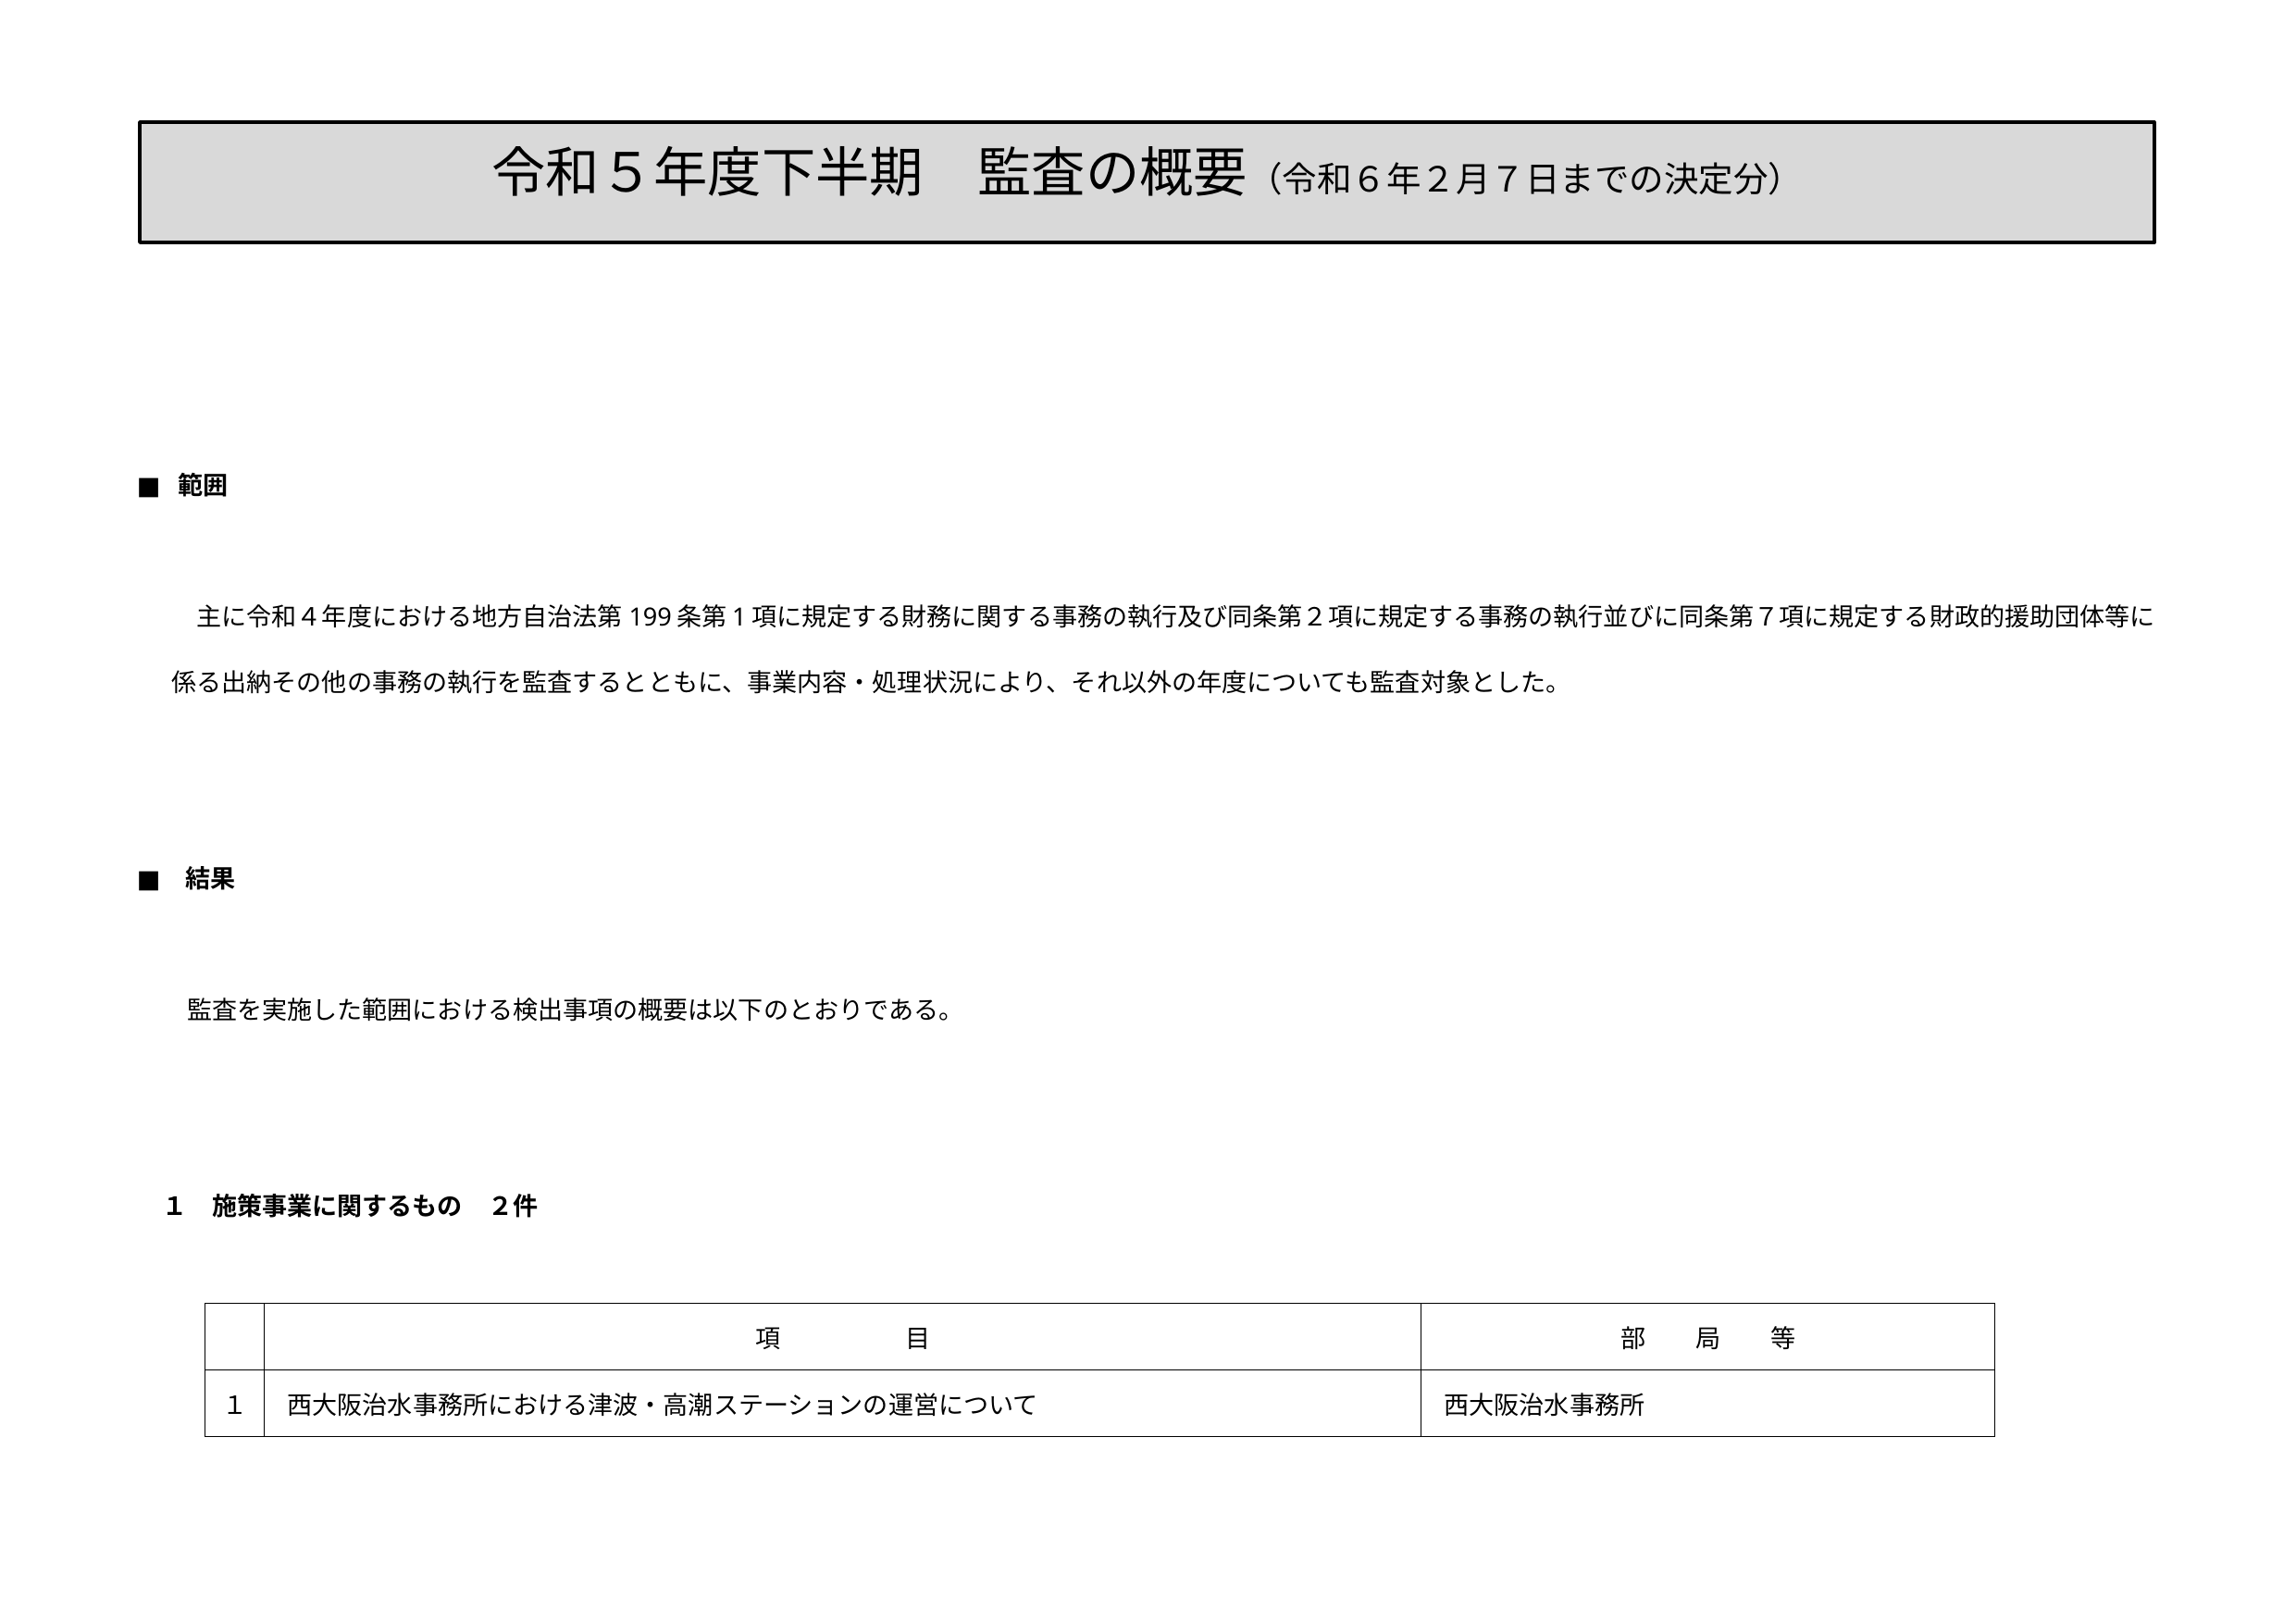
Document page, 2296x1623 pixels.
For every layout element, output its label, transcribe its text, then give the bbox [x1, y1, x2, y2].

text ■ 結果 [137, 844, 2159, 910]
table_header [205, 1304, 264, 1369]
table_header 部 局 等 [1421, 1304, 1994, 1369]
table_header 項 目 [265, 1304, 1421, 1369]
table_cell 西大阪治水事務所 [1421, 1370, 1994, 1436]
table_cell 西大阪治水事務所における津波・高潮ステーションの運営について [265, 1370, 1421, 1436]
text 監査を実施した範囲における検出事項の概要は以下のとおりである。 [137, 975, 2159, 1041]
text 主に令和４年度における地方自治法第199条第1項に規定する財務に関する事務の執行及び同条第２項に規定する事務の執行並びに同条第７項に規定する財政的援助団体等に係る出納その他の事務の執行を監査するとともに、事業内容・処理状況により、それ以外の年度についても監査対象とした。 [171, 582, 2159, 713]
list 範囲 [137, 451, 2159, 516]
table_cell １ [205, 1370, 264, 1436]
text １ 施策事業に関するもの ２件 [137, 1172, 2159, 1237]
